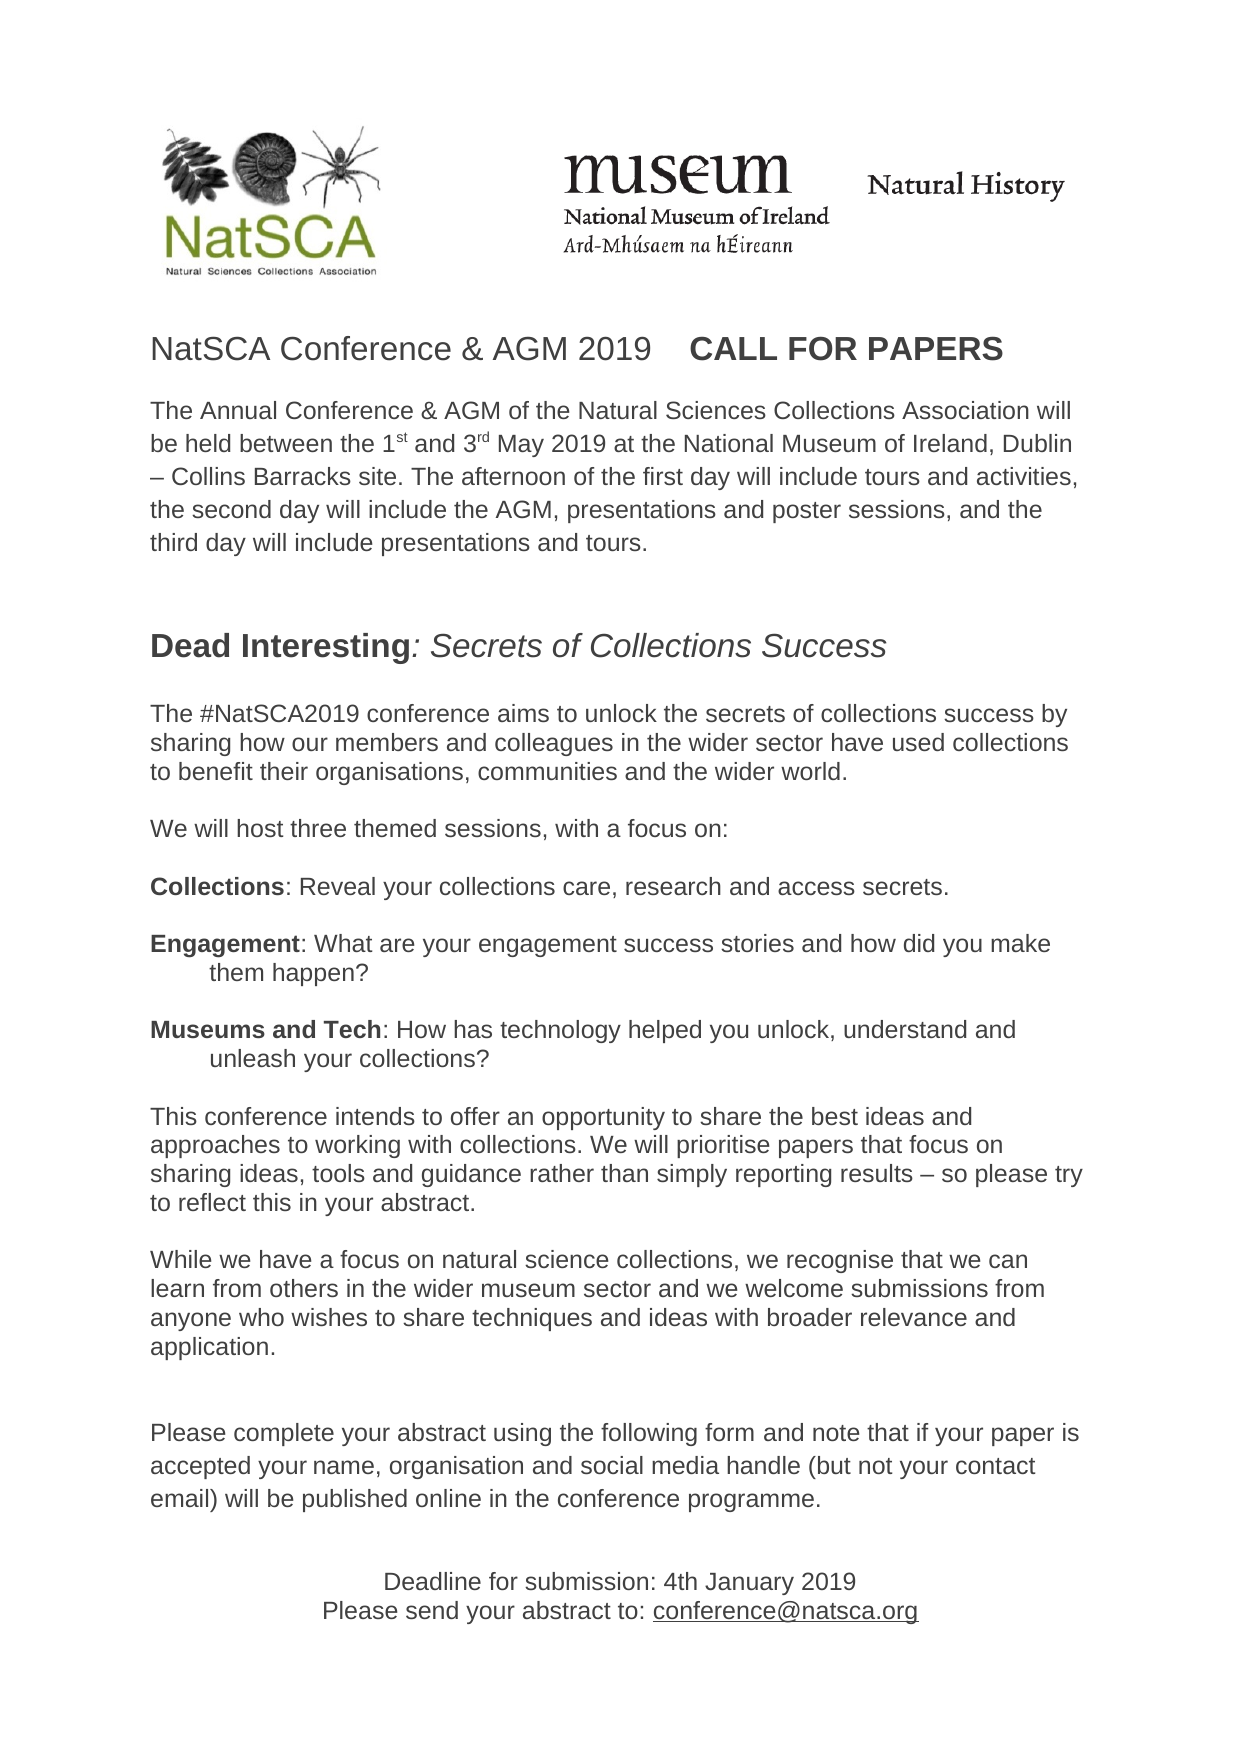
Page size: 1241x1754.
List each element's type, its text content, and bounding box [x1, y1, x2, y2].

text Please complete your abstract using the following form and note that if your paper is accepted your name, organisation and social media handle (but not your contact email) will be published online in the conference programme. [150, 1418, 1090, 1513]
text Dead Interesting: Secrets of Collections Success [150, 626, 1090, 665]
text NatSCA Conference & AGM 2019 CALL FOR PAPERS [150, 329, 1090, 367]
text This conference intends to offer an opportunity to share the best ideas and approaches to working with collections. We will prioritise papers that focus on sharing ideas, tools and guidance rather than simply reporting results – so please try to reflect this in your abstract. [150, 1102, 1090, 1217]
text Engagement: What are your engagement success stories and how did you make them happen? [150, 929, 1090, 987]
text While we have a focus on natural science collections, we recognise that we can learn from others in the wider museum sector and we welcome submissions from anyone who wishes to share techniques and ideas with broader relevance and application. [150, 1246, 1090, 1361]
text We will host three themed sessions, with a focus on: [150, 814, 1090, 843]
picture [148, 118, 389, 287]
picture [540, 128, 1072, 274]
text The #NatSCA2019 conference aims to unlock the secrets of collections success by sharing how our members and colleagues in the wider sector have used collections to benefit their organisations, communities and the wider world. [150, 699, 1090, 786]
text Museums and Tech: How has technology helped you unlock, understand and unleash your collections? [150, 1016, 1090, 1073]
text The Annual Conference & AGM of the Natural Sciences Collections Association will be held between the 1st and 3rd May 2019 at the National Museum of Ireland, Dublin – Collins Barracks site. The afternoon of the first day will include tours and activities, the second day will include the AGM, presentations and poster sessions, and the third day will include presentations and tours. [150, 396, 1090, 557]
text Collections: Reveal your collections care, research and access secrets. [150, 872, 1090, 901]
text Deadline for submission: 4th January 2019 [150, 1567, 1090, 1596]
text Please send your abstract to: conference@natsca.org [150, 1596, 1090, 1624]
